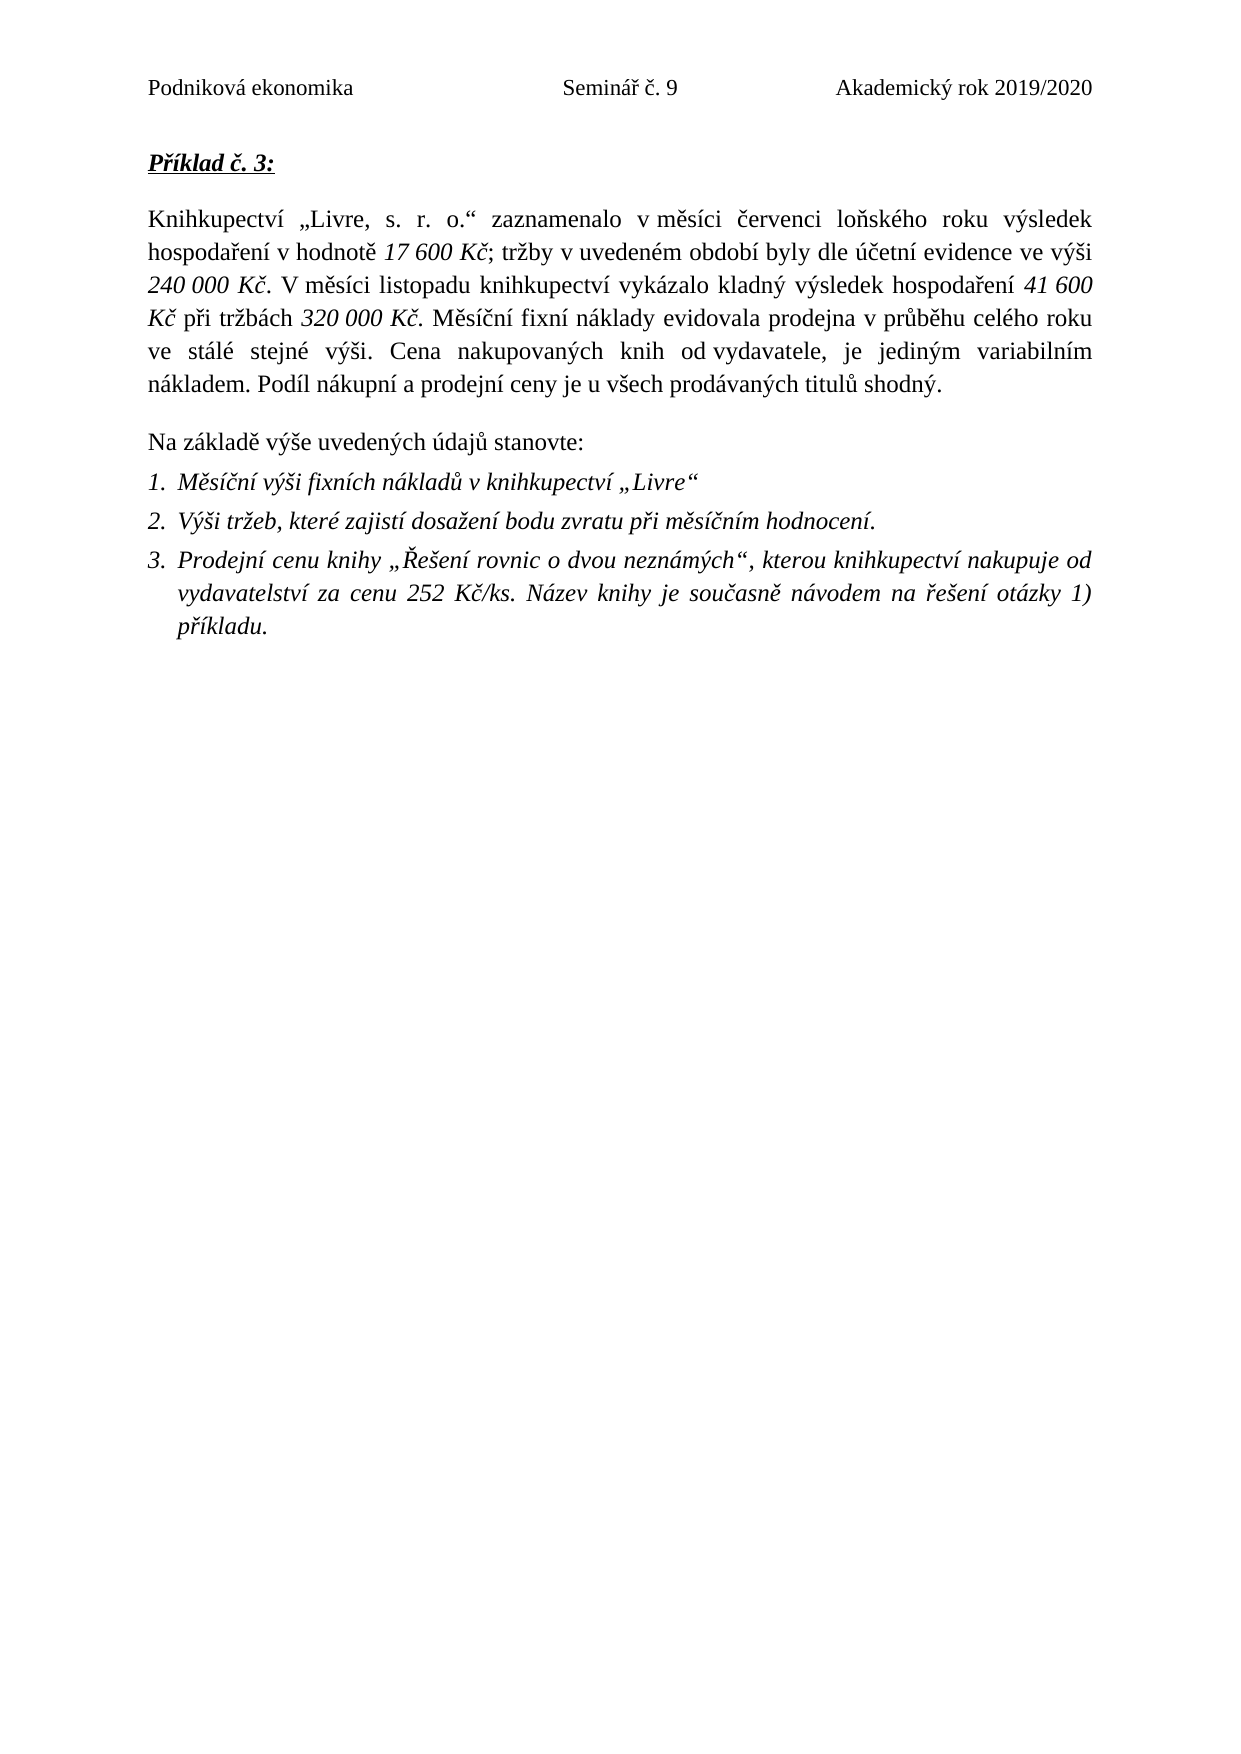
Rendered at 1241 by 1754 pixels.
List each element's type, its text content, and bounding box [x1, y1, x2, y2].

text Na základě výše uvedených údajů stanovte: [148, 427, 1093, 456]
list Výši tržeb, které zajistí dosažení bodu zvratu při měsíčním hodnocení. [148, 506, 1093, 534]
list Měsíční výši fixních nákladů v knihkupectví „Livre“ [148, 467, 1093, 495]
list Prodejní cenu knihy „Řešení rovnic o dvou neznámých“, kterou knihkupectví nakupuje od vydavatelství za cenu 252 Kč/ks. Název knihy je současně návodem na řešení otázky 1) příkladu. [148, 545, 1093, 640]
text Knihkupectví „Livre, s. r. o.“ zaznamenalo v měsíci červenci loňského roku výsledek hospodaření v hodnotě 17 600 Kč; tržby v uvedeném období byly dle účetní evidence ve výši 240 000 Kč. V měsíci listopadu knihkupectví vykázalo kladný výsledek hospodaření 41 600 Kč při tržbách 320 000 Kč. Měsíční fixní náklady evidovala prodejna v průběhu celého roku ve stálé stejné výši. Cena nakupovaných knih od vydavatele, je jediným variabilním nákladem. Podíl nákupní a prodejní ceny je u všech prodávaných titulů shodný. [148, 204, 1093, 398]
text Příklad č. 3: [148, 148, 1093, 176]
